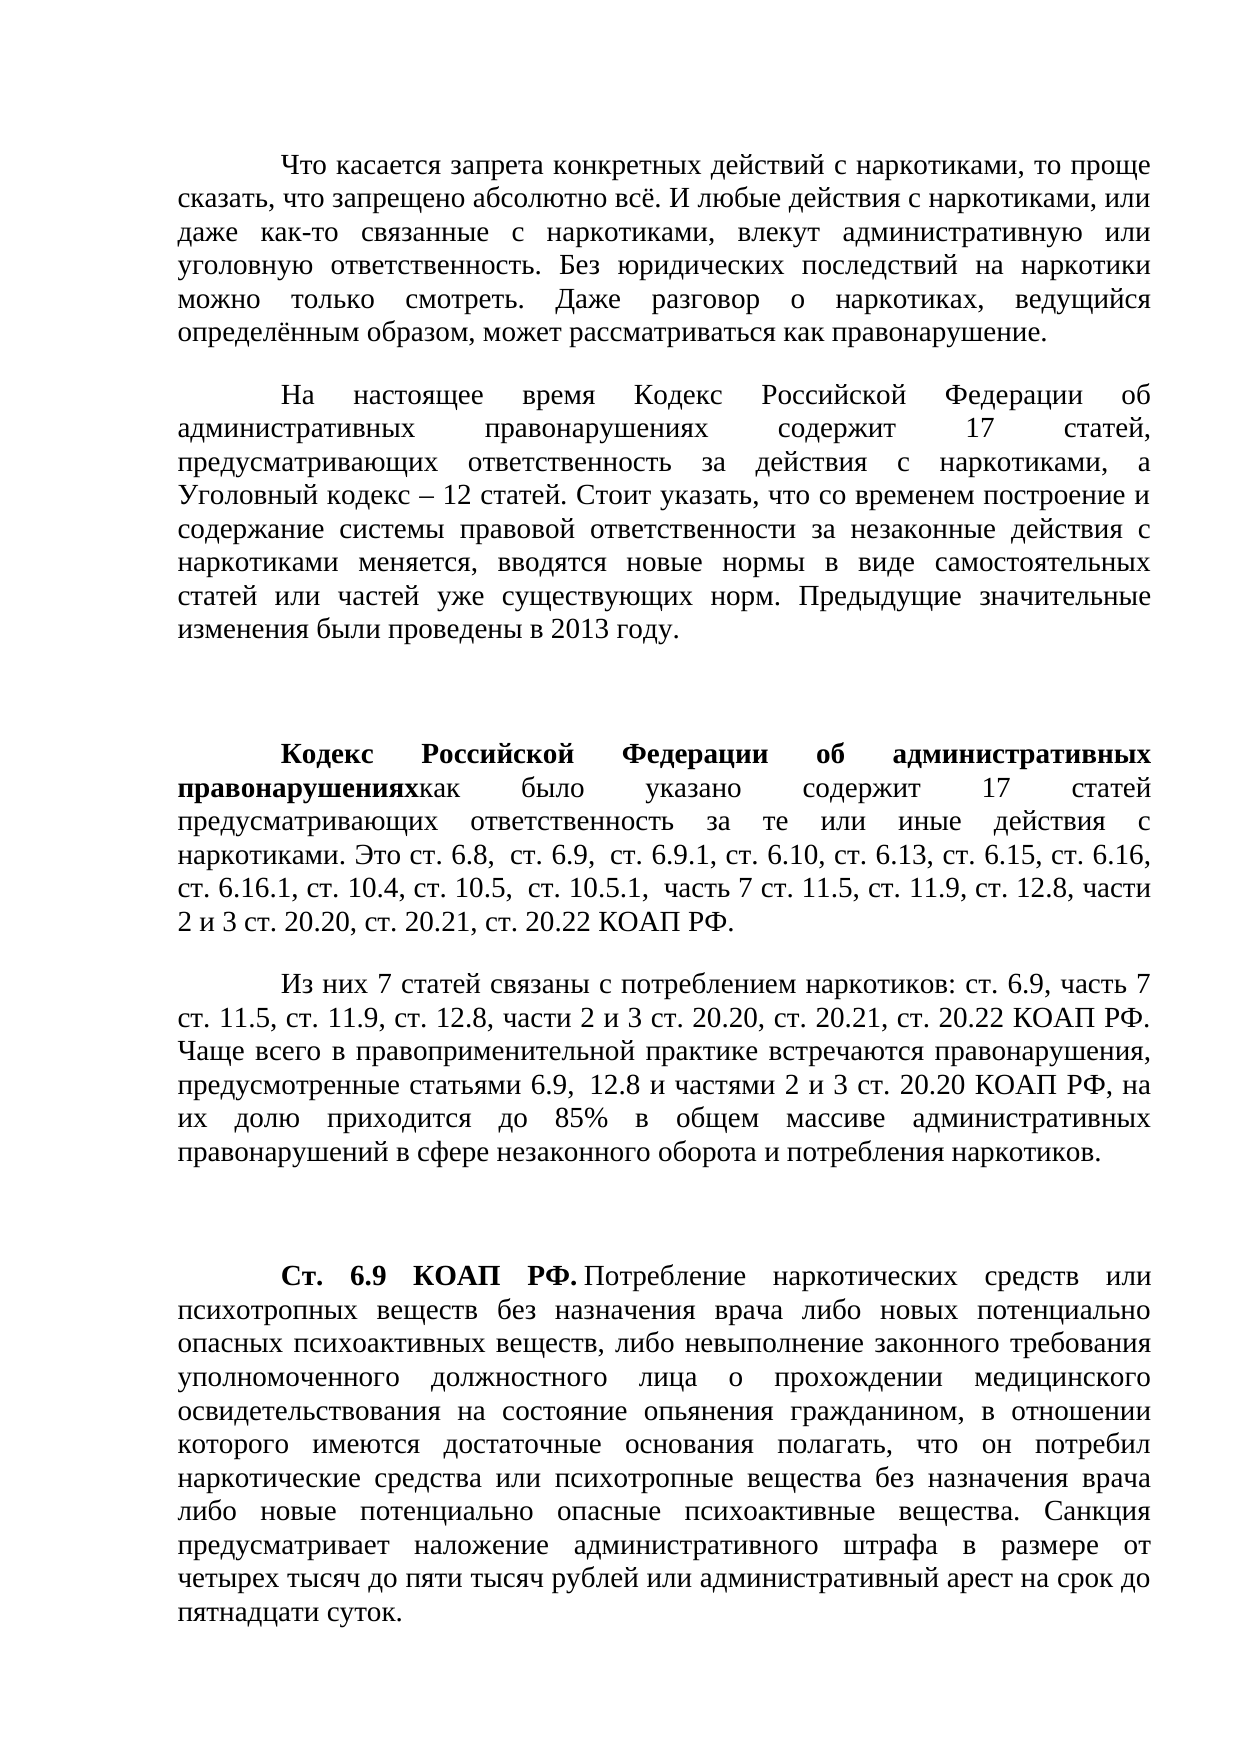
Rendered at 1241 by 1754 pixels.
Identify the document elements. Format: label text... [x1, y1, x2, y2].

text Ст. 6.9 КОАП РФ. Потребление наркотических средств или психотропных веществ без назначения врача либо новых потенциально опасных психоактивных веществ, либо невыполнение законного требования уполномоченного должностного лица о прохождении медицинского освидетельствования на состояние опьянения гражданином, в отношении которого имеются достаточные основания полагать, что он потребил наркотические средства или психотропные вещества без назначения врача либо новые потенциально опасные психоактивные вещества. Санкция предусматривает наложение административного штрафа в размере от четырех тысяч до пяти тысяч рублей или административный арест на срок до пятнадцати суток. [177, 1258, 1152, 1627]
text Из них 7 статей связаны с потреблением наркотиков: ст. 6.9, часть 7 ст. 11.5, ст. 11.9, ст. 12.8, части 2 и 3 ст. 20.20, ст. 20.21, ст. 20.22 КОАП РФ. Чаще всего в правоприменительной практике встречаются правонарушения, предусмотренные статьями 6.9, 12.8 и частями 2 и 3 ст. 20.20 КОАП РФ, на их долю приходится до 85% в общем массиве административных правонарушений в сфере незаконного оборота и потребления наркотиков. [177, 966, 1152, 1167]
text Что касается запрета конкретных действий с наркотиками, то проще сказать, что запрещено абсолютно всё. И любые действия с наркотиками, или даже как-то связанные с наркотиками, влекут административную или уголовную ответственность. Без юридических последствий на наркотики можно только смотреть. Даже разговор о наркотиках, ведущийся определённым образом, может рассматриваться как правонарушение. [177, 147, 1152, 348]
text Кодекс Российской Федерации об административных правонарушенияхкак было указано содержит 17 статей предусматривающих ответственность за те или иные действия с наркотиками. Это ст. 6.8, ст. 6.9, ст. 6.9.1, ст. 6.10, ст. 6.13, ст. 6.15, ст. 6.16, ст. 6.16.1, ст. 10.4, ст. 10.5, ст. 10.5.1, часть 7 ст. 11.5, ст. 11.9, ст. 12.8, части 2 и 3 ст. 20.20, ст. 20.21, ст. 20.22 КОАП РФ. [177, 736, 1152, 937]
text На настоящее время Кодекс Российской Федерации об административных правонарушениях содержит 17 статей, предусматривающих ответственность за действия с наркотиками, а Уголовный кодекс – 12 статей. Стоит указать, что со временем построение и содержание системы правовой ответственности за незаконные действия с наркотиками меняется, вводятся новые нормы в виде самостоятельных статей или частей уже существующих норм. Предыдущие значительные изменения были проведены в 2013 году. [177, 377, 1152, 645]
